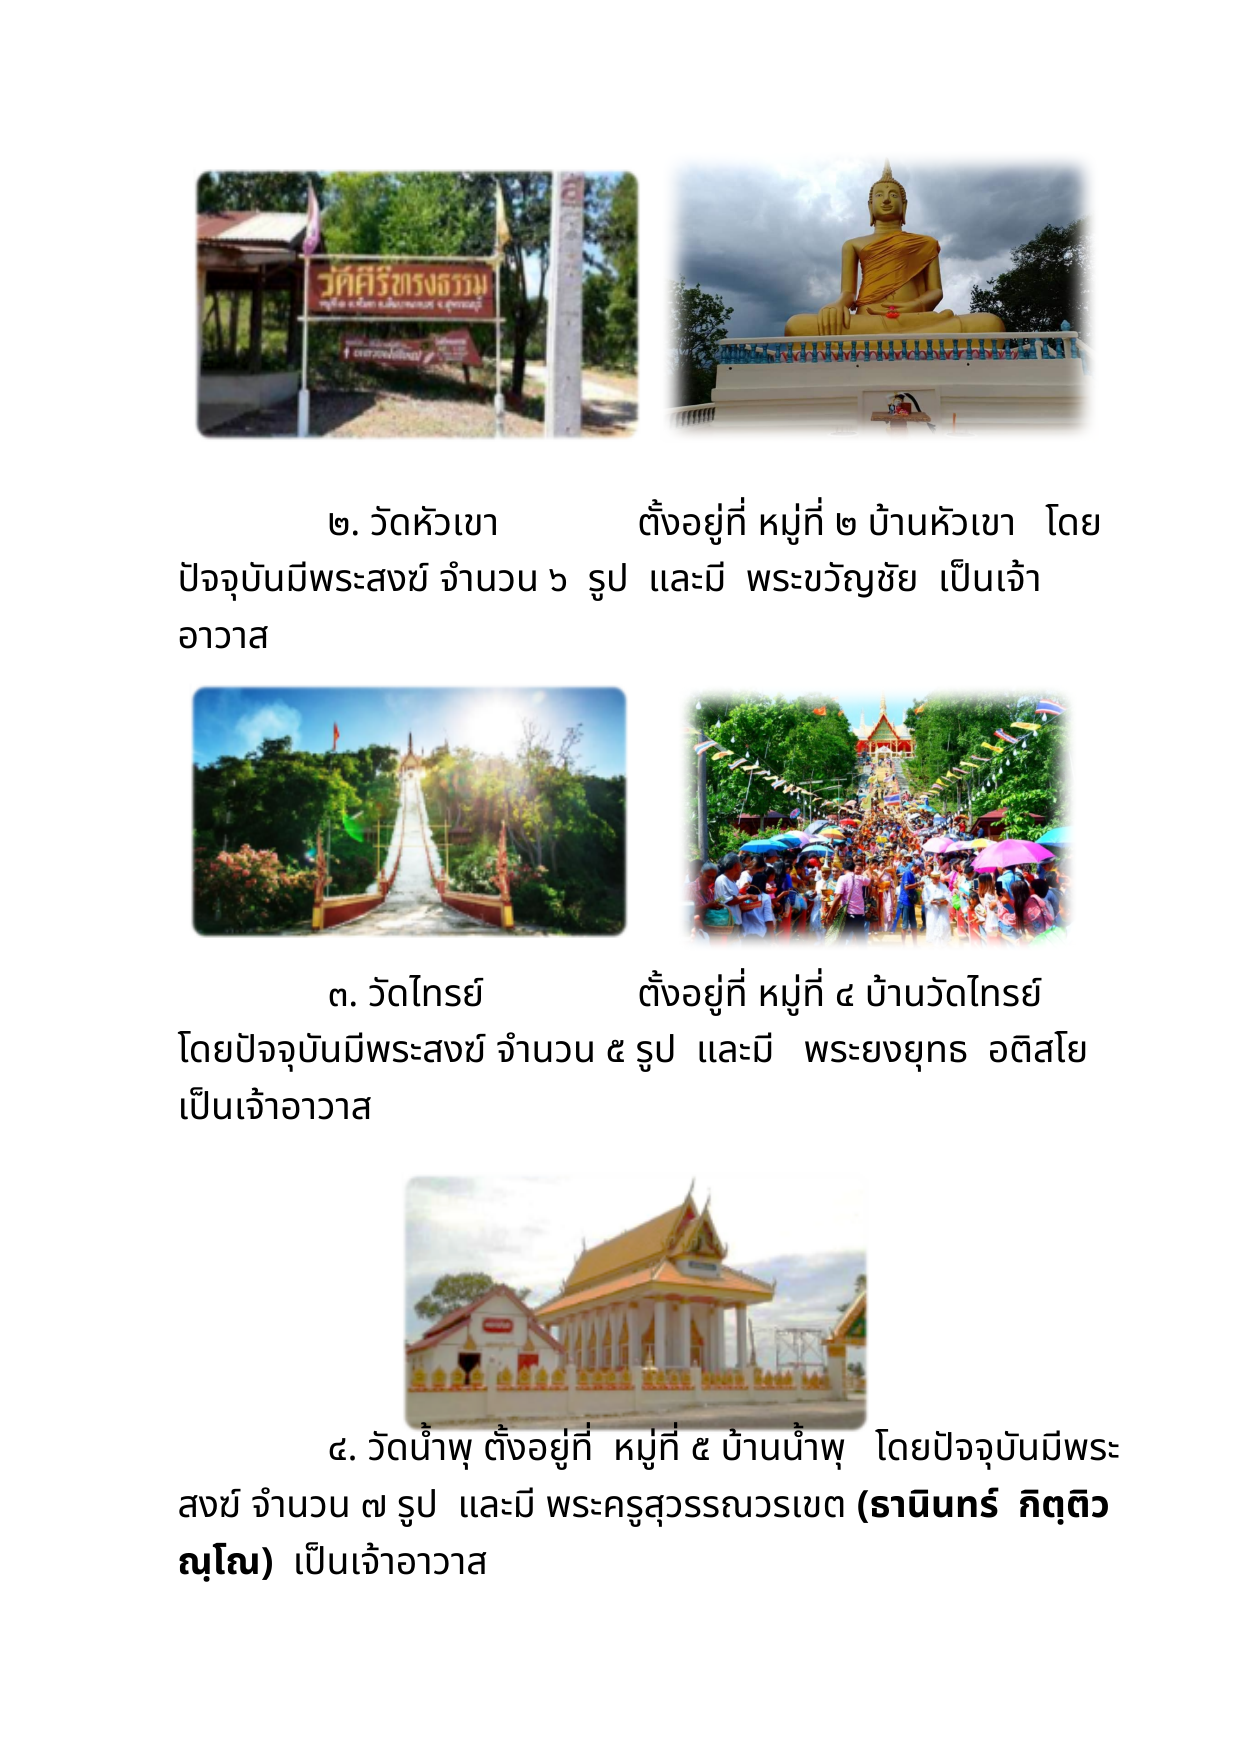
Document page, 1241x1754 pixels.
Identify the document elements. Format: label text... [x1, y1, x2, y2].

text ๔. วัดน้ำพุ ตั้งอยู่ที่ หมู่ที่ ๕ บ้านน้ำพุ โดยปัจจุบันมีพระสงฆ์ จำนวน ๗ รูป และมี พระครูสุวรรณวรเขต (ธานินทร์ กิตฺติวณฺโณ) เป็นเจ้าอาวาส [177, 1420, 1122, 1591]
picture [690, 179, 1070, 414]
text ๓. วัดไทรย์ ตั้งอยู่ที่ หมู่ที่ ๔ บ้านวัดไทรย์ โดยปัจจุบันมีพระสงฆ์ จำนวน ๕ รูป และมี พระยงยุทธ อติสโย เป็นเจ้าอาวาส [177, 966, 1122, 1136]
picture [397, 1151, 881, 1420]
text ๒. วัดหัวเขา ตั้งอยู่ที่ หมู่ที่ ๒ บ้านหัวเขา โดยปัจจุบันมีพระสงฆ์ จำนวน ๖ รูป และมี พระขวัญชัย เป็นเจ้าอาวาส [177, 495, 1122, 665]
picture [177, 665, 639, 938]
picture [177, 162, 660, 444]
picture [706, 713, 1049, 923]
